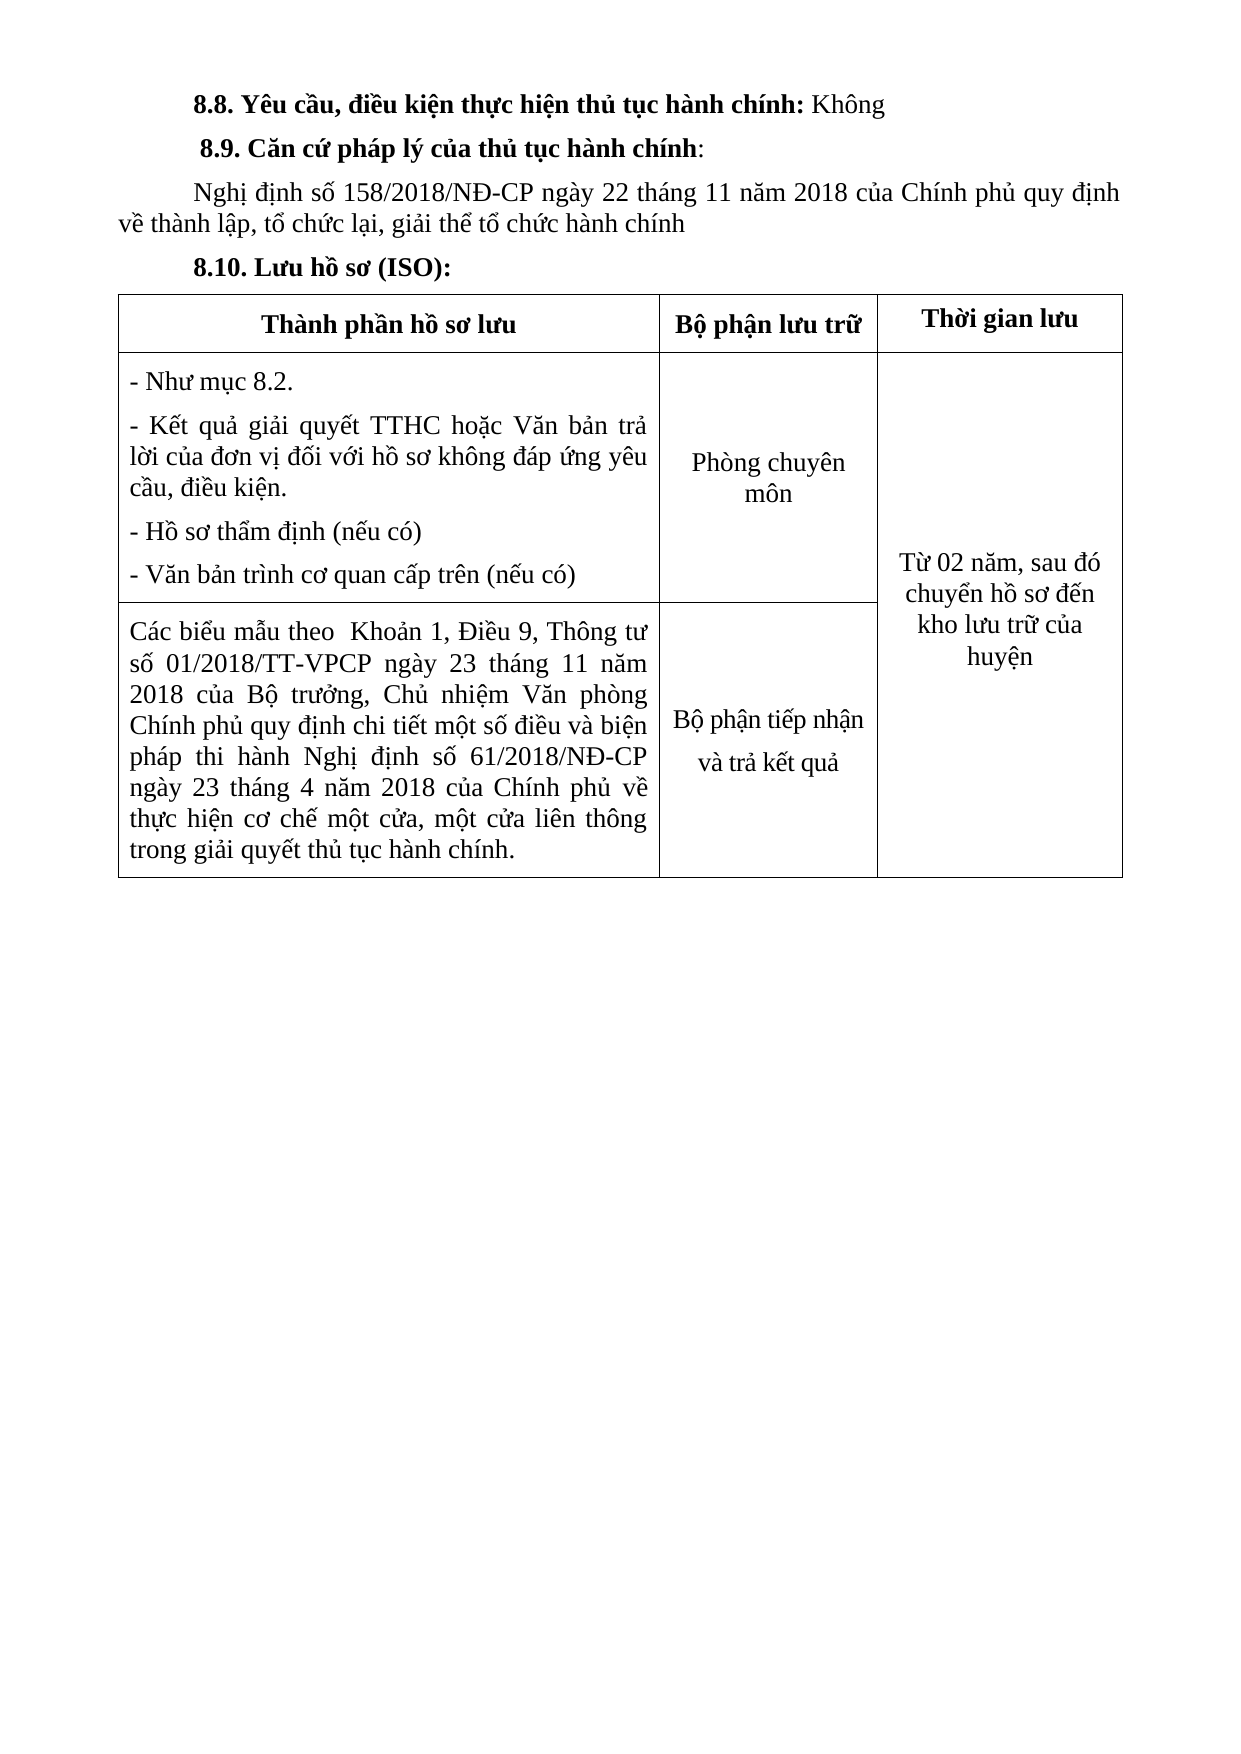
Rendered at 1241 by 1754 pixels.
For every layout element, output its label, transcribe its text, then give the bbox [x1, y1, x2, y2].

table_cell Bộ phận tiếp nhận và trả kết quả [660, 603, 877, 877]
table_cell - Như mục 8.2. - Kết quả giải quyết TTHC hoặc Văn bản trả lời của đơn vị đối với hồ sơ không đáp ứng yêu cầu, điều kiện. - Hồ sơ thẩm định (nếu có) - Văn bản trình cơ quan cấp trên (nếu có) [119, 353, 659, 602]
table_cell Từ 02 năm, sau đó chuyển hồ sơ đến kho lưu trữ của huyện [878, 353, 1122, 877]
text Nghị định số 158/2018/NĐ-CP ngày 22 tháng 11 năm 2018 của Chính phủ quy định về thành lập, tổ chức lại, giải thể tổ chức hành chính [118, 176, 1122, 238]
text 8.8. Yêu cầu, điều kiện thực hiện thủ tục hành chính: Không [118, 89, 1122, 120]
table_header Bộ phận lưu trữ [660, 295, 877, 352]
table_header Thời gian lưu [878, 295, 1122, 352]
table_header Thành phần hồ sơ lưu [119, 295, 659, 352]
table_cell Các biểu mẫu theo Khoản 1, Điều 9, Thông tư số 01/2018/TT-VPCP ngày 23 tháng 11 năm 2018 của Bộ trưởng, Chủ nhiệm Văn phòng Chính phủ quy định chi tiết một số điều và biện pháp thi hành Nghị định số 61/2018/NĐ-CP ngày 23 tháng 4 năm 2018 của Chính phủ về thực hiện cơ chế một cửa, một cửa liên thông trong giải quyết thủ tục hành chính. [119, 603, 659, 877]
text 8.10. Lưu hồ sơ (ISO): [118, 251, 1122, 282]
text 8.9. Căn cứ pháp lý của thủ tục hành chính: [118, 132, 1122, 163]
table_cell Phòng chuyên môn [660, 353, 877, 602]
